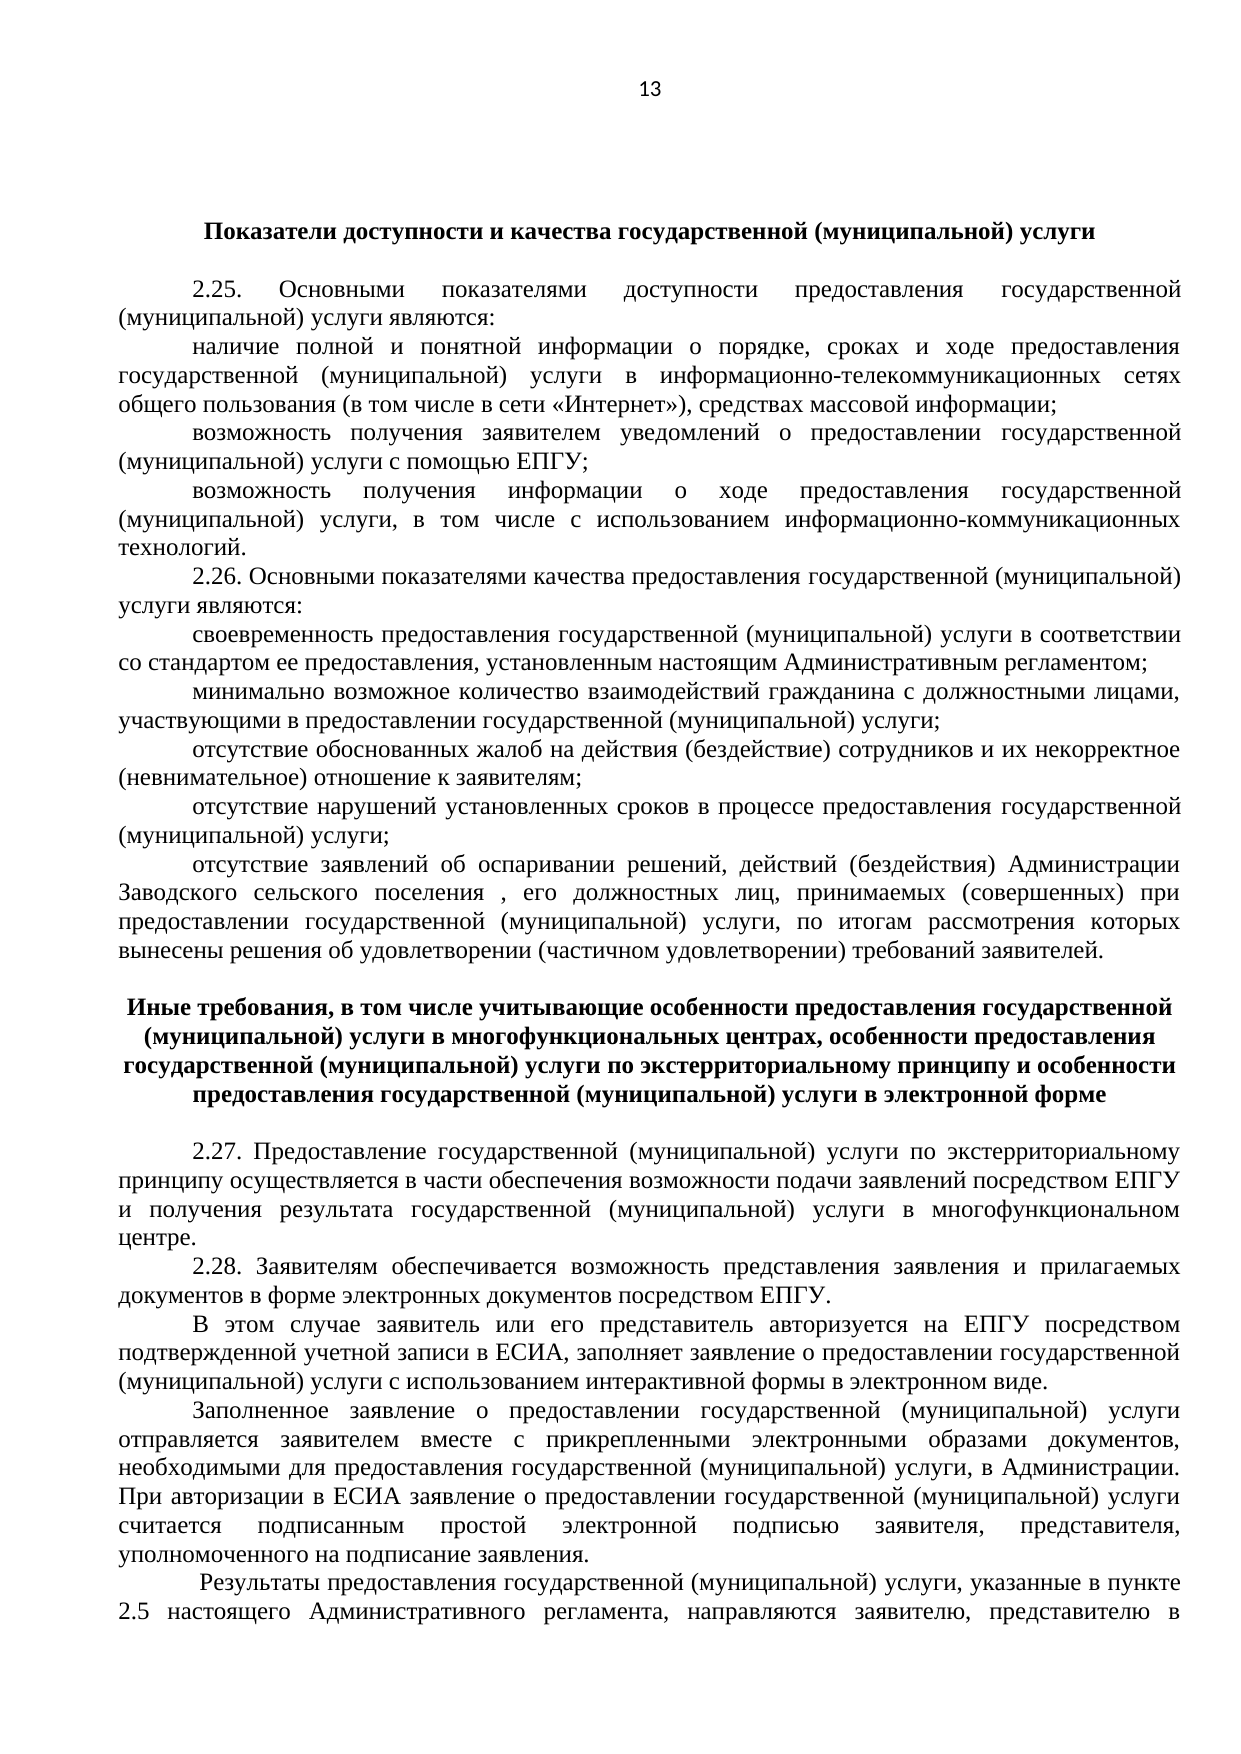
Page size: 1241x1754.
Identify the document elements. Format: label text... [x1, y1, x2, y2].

text 2.27. Предоставление государственной (муниципальной) услуги по экстерриториальному принципу осуществляется в части обеспечения возможности подачи заявлений посредством ЕПГУ и получения результата государственной (муниципальной) услуги в многофункциональном центре. [118, 1136, 1181, 1251]
text отсутствие заявлений об оспаривании решений, действий (бездействия) Администрации Заводского сельского поселения , его должностных лиц, принимаемых (совершенных) при предоставлении государственной (муниципальной) услуги, по итогам рассмотрения которых вынесены решения об удовлетворении (частичном удовлетворении) требований заявителей. [118, 849, 1181, 964]
text наличие полной и понятной информации о порядке, сроках и ходе предоставления государственной (муниципальной) услуги в информационно-телекоммуникационных сетях общего пользования (в том числе в сети «Интернет»), средствах массовой информации; [118, 331, 1181, 417]
text Иные требования, в том числе учитывающие особенности предоставления государственной (муниципальной) услуги в многофункциональных центрах, особенности предоставления государственной (муниципальной) услуги по экстерриториальному принципу и особенности предоставления государственной (муниципальной) услуги в электронной форме [118, 992, 1181, 1107]
text своевременность предоставления государственной (муниципальной) услуги в соответствии со стандартом ее предоставления, установленным настоящим Административным регламентом; [118, 619, 1181, 676]
text 2.26. Основными показателями качества предоставления государственной (муниципальной) услуги являются: [118, 561, 1181, 619]
text Заполненное заявление о предоставлении государственной (муниципальной) услуги отправляется заявителем вместе с прикрепленными электронными образами документов, необходимыми для предоставления государственной (муниципальной) услуги, в Администрации. При авторизации в ЕСИА заявление о предоставлении государственной (муниципальной) услуги считается подписанным простой электронной подписью заявителя, представителя, уполномоченного на подписание заявления. [118, 1395, 1181, 1567]
text В этом случае заявитель или его представитель авторизуется на ЕПГУ посредством подтвержденной учетной записи в ЕСИА, заполняет заявление о предоставлении государственной (муниципальной) услуги с использованием интерактивной формы в электронном виде. [118, 1309, 1181, 1395]
text 2.25. Основными показателями доступности предоставления государственной (муниципальной) услуги являются: [118, 274, 1181, 331]
text минимально возможное количество взаимодействий гражданина с должностными лицами, участвующими в предоставлении государственной (муниципальной) услуги; [118, 676, 1181, 734]
text отсутствие обоснованных жалоб на действия (бездействие) сотрудников и их некорректное (невнимательное) отношение к заявителям; [118, 734, 1181, 791]
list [118, 1567, 1181, 1625]
text возможность получения заявителем уведомлений о предоставлении государственной (муниципальной) услуги с помощью ЕПГУ; [118, 417, 1181, 475]
text возможность получения информации о ходе предоставления государственной (муниципальной) услуги, в том числе с использованием информационно-коммуникационных технологий. [118, 475, 1181, 561]
text Показатели доступности и качества государственной (муниципальной) услуги [118, 216, 1181, 245]
text 2.28. Заявителям обеспечивается возможность представления заявления и прилагаемых документов в форме электронных документов посредством ЕПГУ. [118, 1251, 1181, 1309]
text отсутствие нарушений установленных сроков в процессе предоставления государственной (муниципальной) услуги; [118, 791, 1181, 849]
